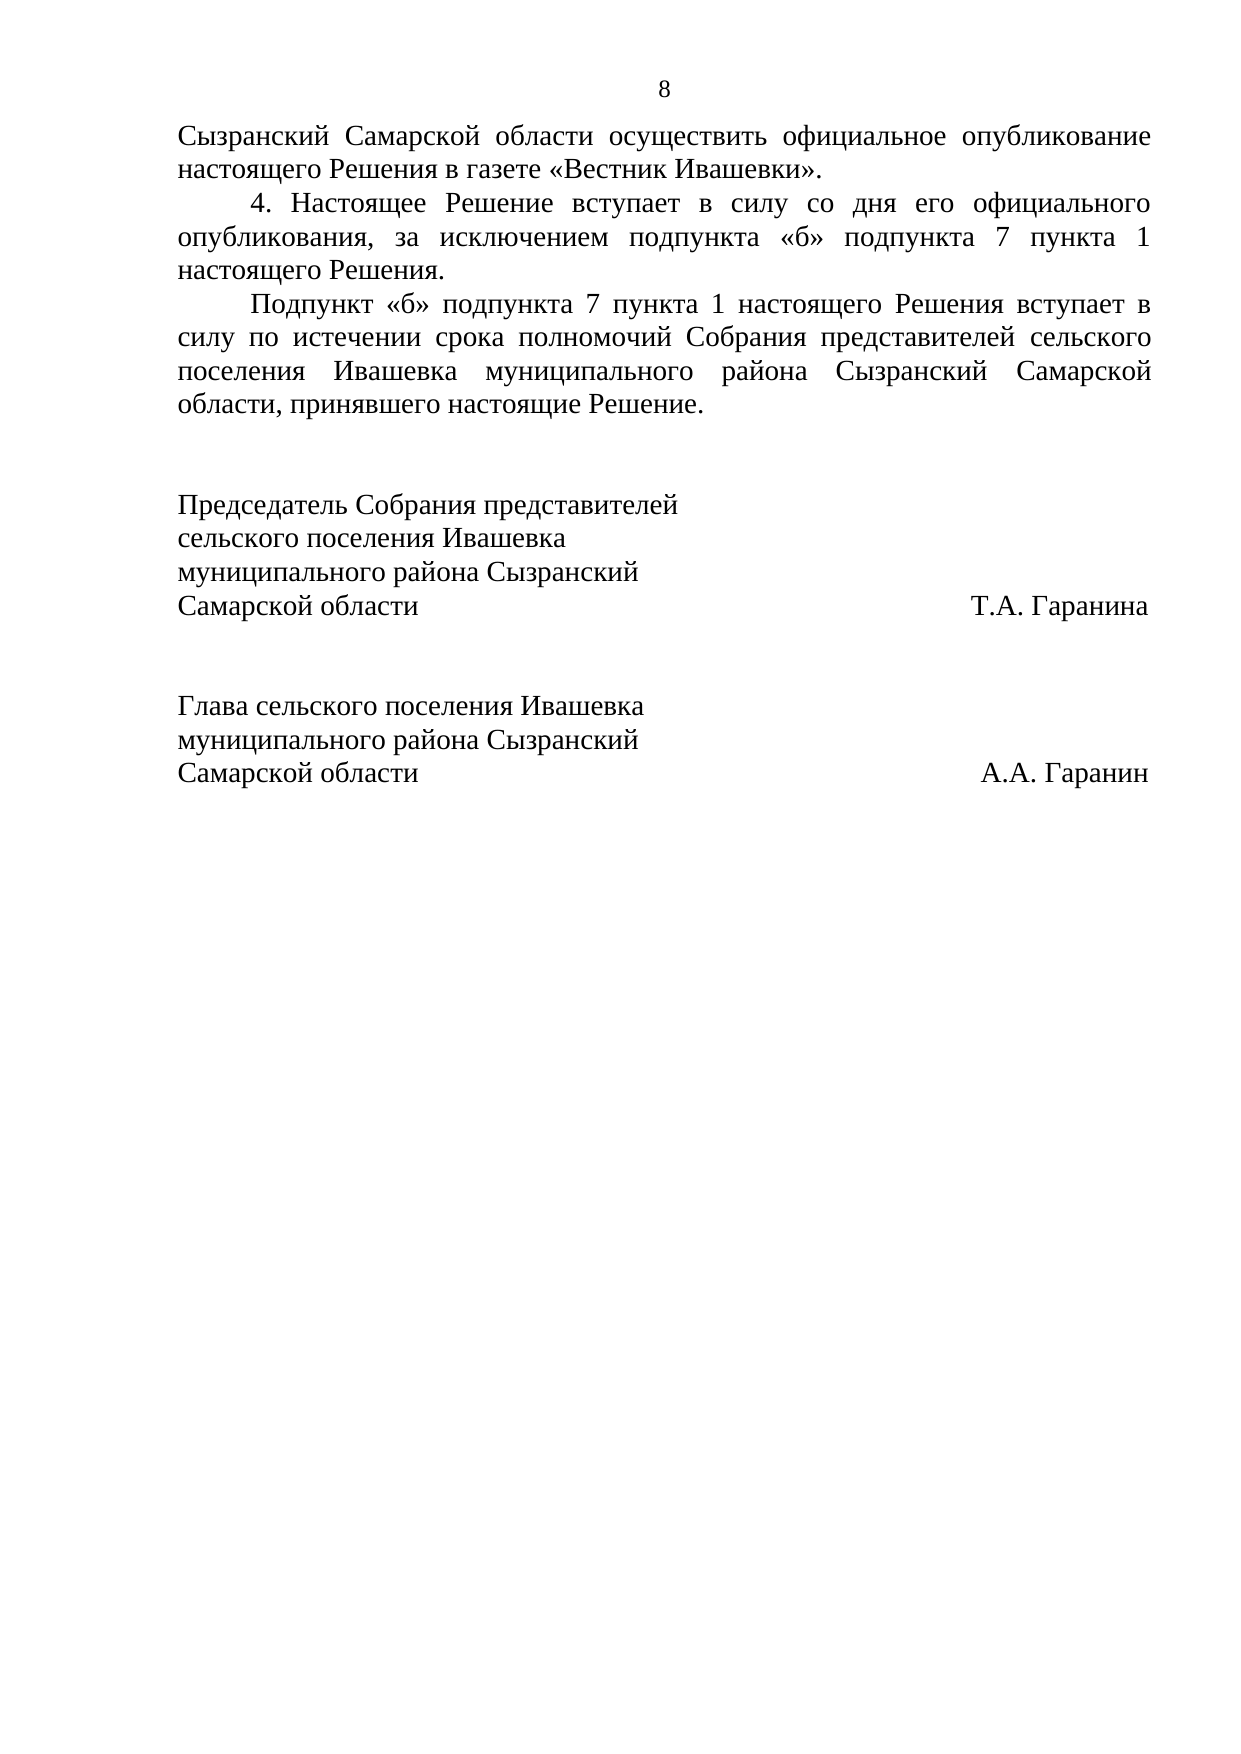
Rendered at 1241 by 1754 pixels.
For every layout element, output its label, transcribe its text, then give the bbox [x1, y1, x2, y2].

text Председатель Собрания представителей [177, 487, 1152, 521]
text Подпункт «б» подпункта 7 пункта 1 настоящего Решения вступает в силу по истечении срока полномочий Собрания представителей сельского поселения Ивашевка муниципального района Сызранский Самарской области, принявшего настоящие Решение. [177, 286, 1152, 420]
text 4. Настоящее Решение вступает в силу со дня его официального опубликования, за исключением подпункта «б» подпункта 7 пункта 1 настоящего Решения. [177, 185, 1152, 286]
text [177, 118, 1152, 185]
text Глава сельского поселения Ивашевка [177, 688, 1152, 722]
text Самарской области А.А. Гаранин [177, 755, 1152, 789]
text сельского поселения Ивашевка [177, 521, 1152, 554]
text Самарской области Т.А. Гаранина [177, 588, 1152, 621]
text муниципального района Сызранский [177, 722, 1152, 755]
text муниципального района Сызранский [177, 554, 1152, 588]
